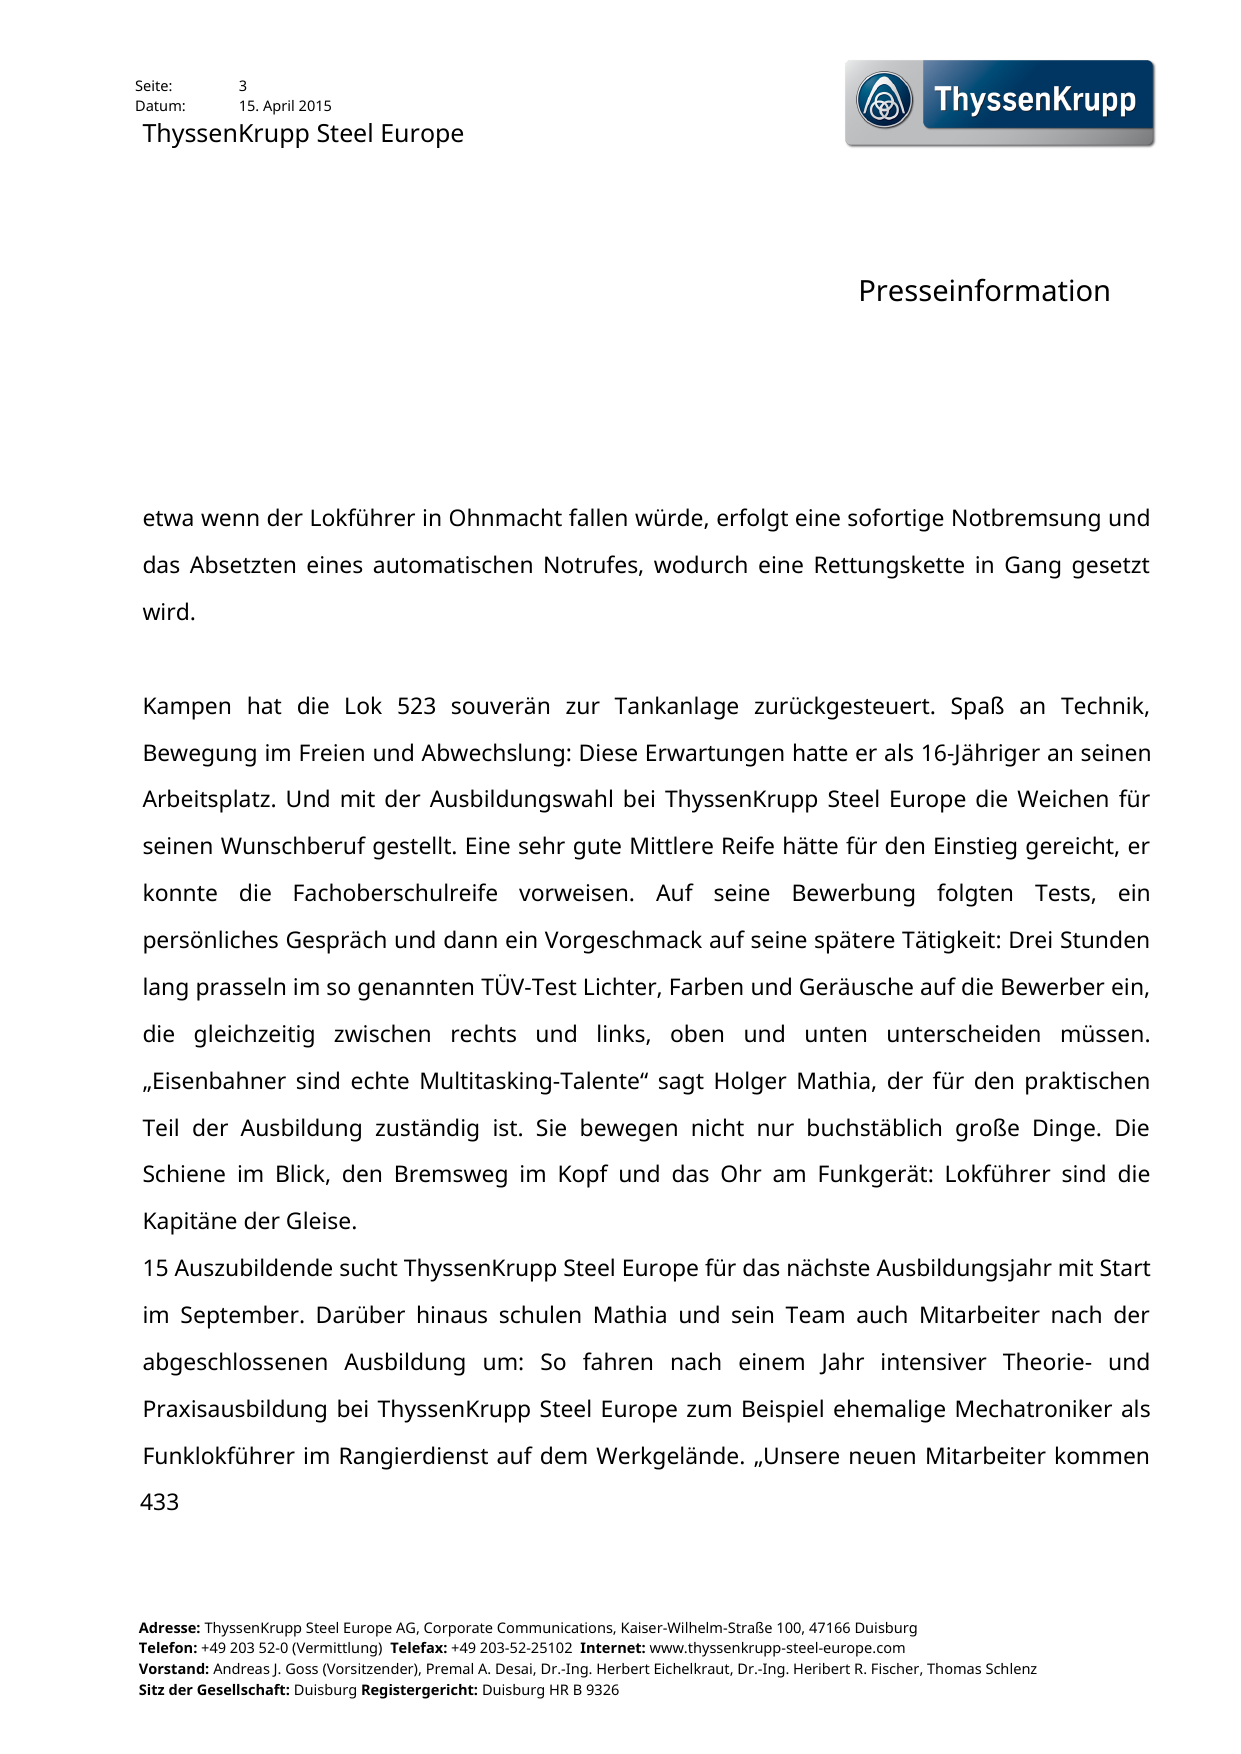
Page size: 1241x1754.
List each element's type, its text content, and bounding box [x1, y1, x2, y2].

picture [843, 59, 1158, 150]
text Kampen hat die Lok 523 souverän zur Tankanlage zurückgesteuert. Spaß an Technik, Bewegung im Freien und Abwechslung: Diese Erwartungen hatte er als 16-Jähriger an seinen Arbeitsplatz. Und mit der Ausbildungswahl bei ThyssenKrupp Steel Europe die Weichen für seinen Wunschberuf gestellt. Eine sehr gute Mittlere Reife hätte für den Einstieg gereicht, er konnte die Fachoberschulreife vorweisen. Auf seine Bewerbung folgten Tests, ein persönliches Gespräch und dann ein Vorgeschmack auf seine spätere Tätigkeit: Drei Stunden lang prasseln im so genannten TÜV-Test Lichter, Farben und Geräusche auf die Bewerber ein, die gleichzeitig zwischen rechts und links, oben und unten unterscheiden müssen. „Eisenbahner sind echte Multitasking-Talente“ sagt Holger Mathia, der für den praktischen Teil der Ausbildung zuständig ist. Sie bewegen nicht nur buchstäblich große Dinge. Die Schiene im Blick, den Bremsweg im Kopf und das Ohr am Funkgerät: Lokführer sind die Kapitäne der Gleise. [142, 689, 1152, 1236]
